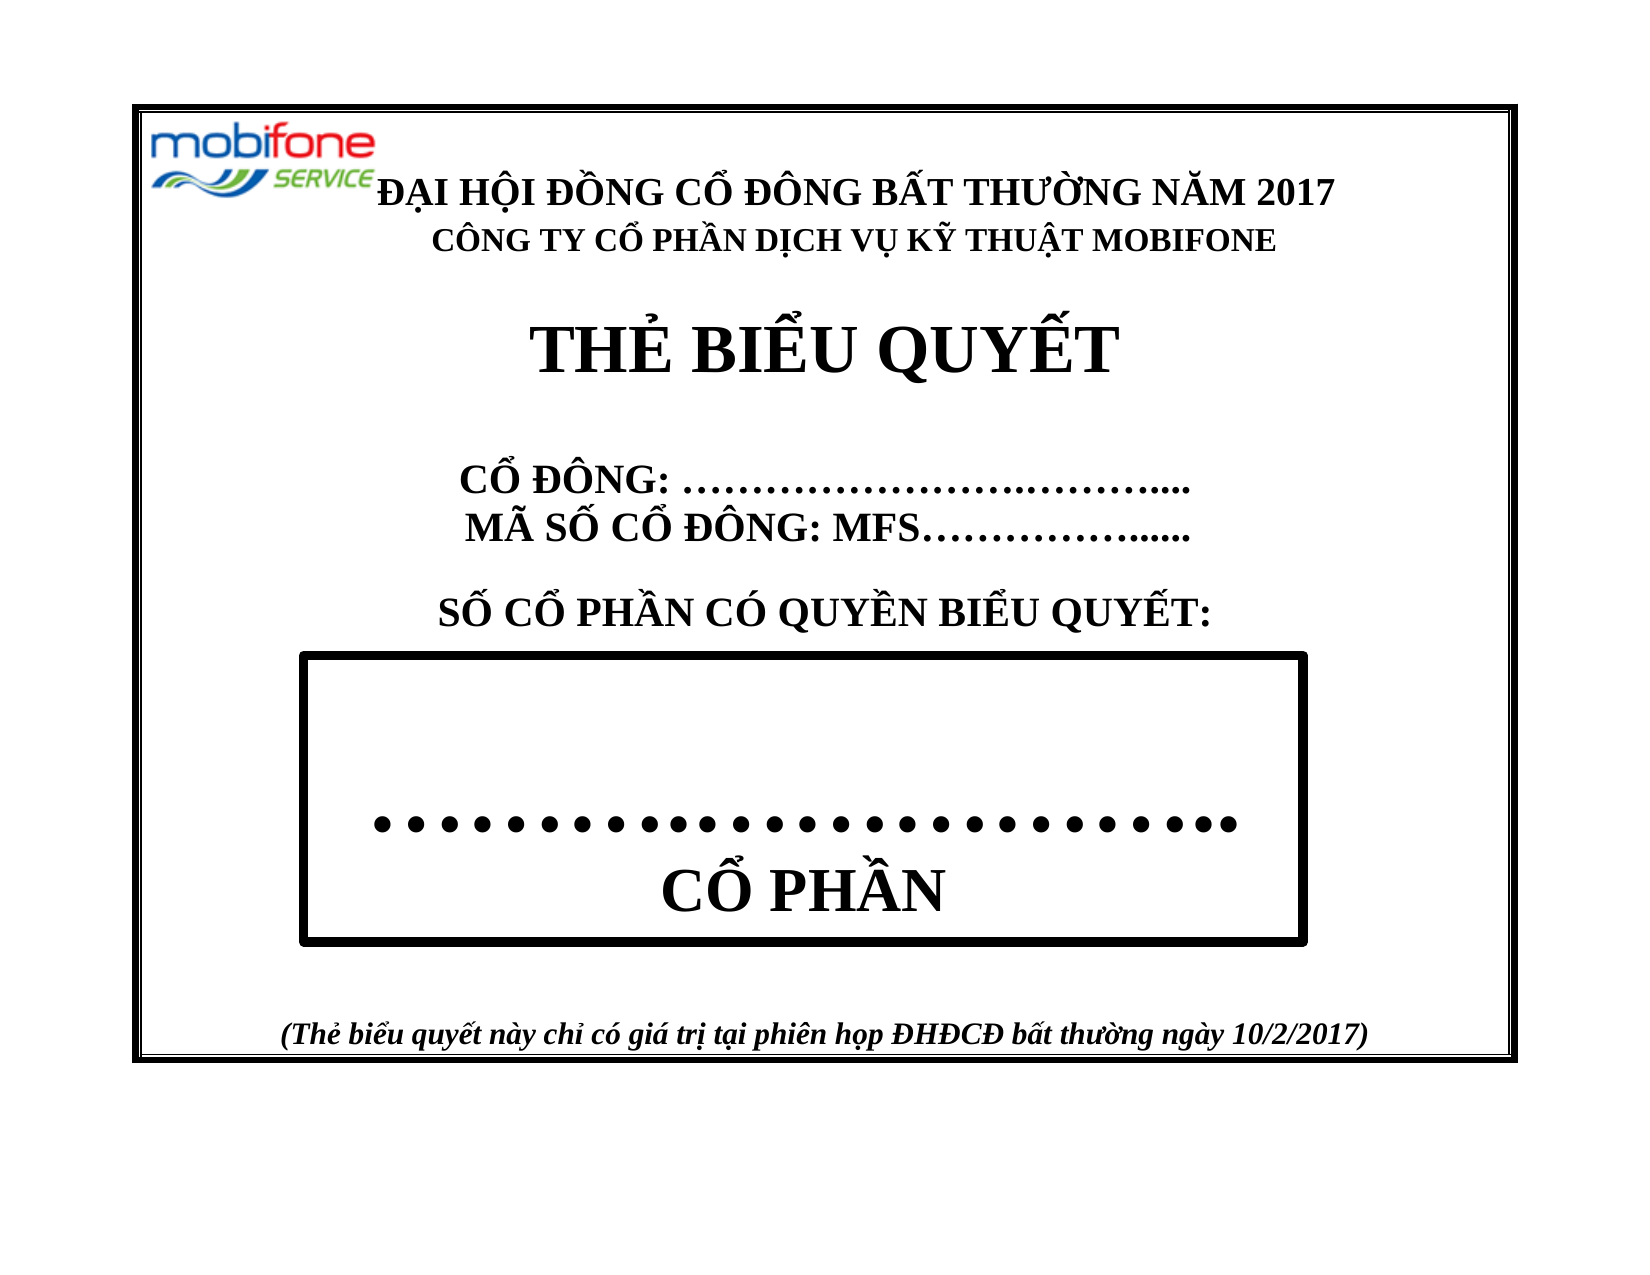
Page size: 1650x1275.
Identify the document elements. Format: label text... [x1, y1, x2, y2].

text MÃ SỐ CỔ ĐÔNG: MFS……………...... [150, 502, 1500, 550]
picture [150, 115, 377, 206]
text (Thẻ biểu quyết này chỉ có giá trị tại phiên họp ĐHĐCĐ bất thường ngày 10/2/2017) [142, 1004, 1508, 1054]
text ĐẠI HỘI ĐỒNG CỔ ĐÔNG BẤT THƯỜNG NĂM 2017 [142, 113, 1508, 209]
text SỐ CỔ PHẦN CÓ QUYỀN BIỂU QUYẾT: [142, 576, 1508, 636]
text CỔ ĐÔNG: …………………….……….... [150, 454, 1500, 502]
text THẺ BIỂU QUYẾT [142, 296, 1508, 387]
text CÔNG TY CỔ PHẦN DỊCH VỤ KỸ THUẬT MOBIFONE [142, 209, 1508, 259]
